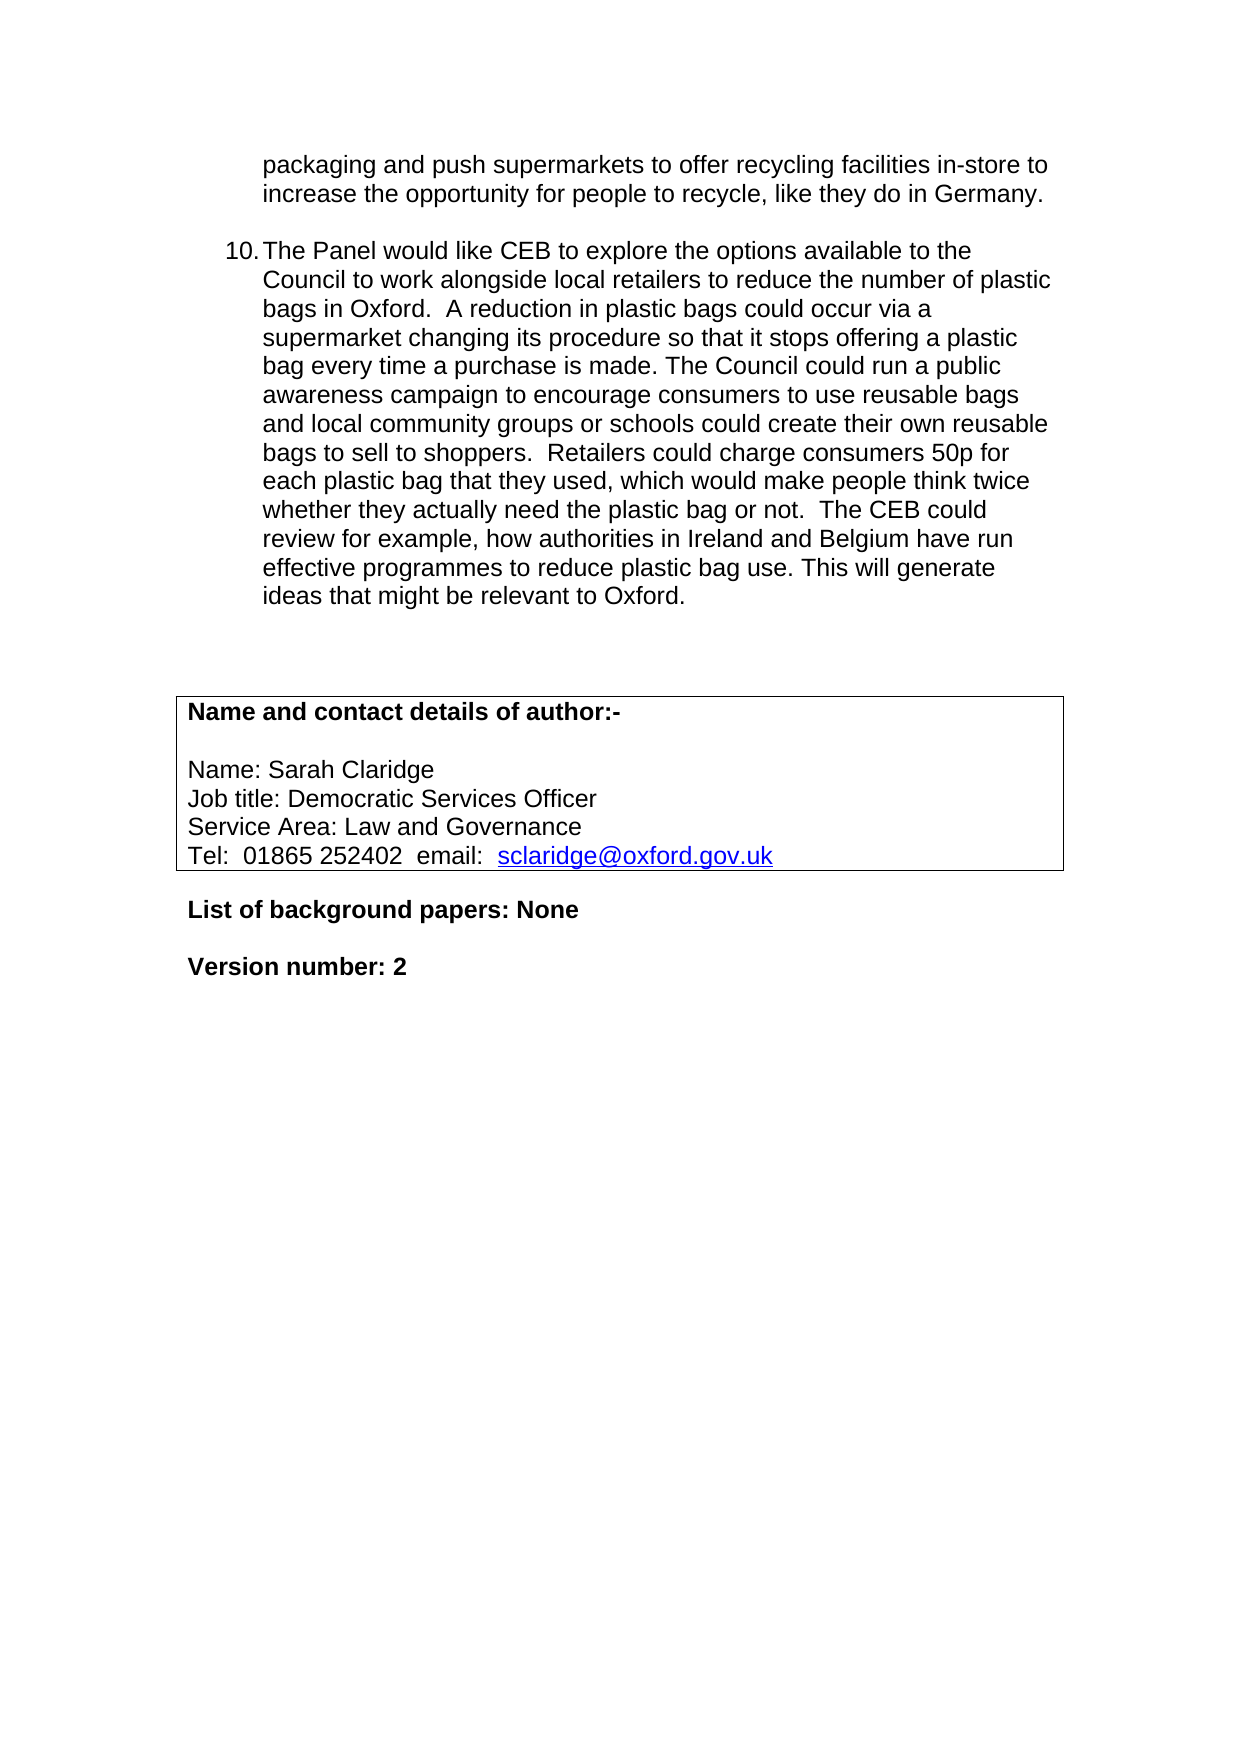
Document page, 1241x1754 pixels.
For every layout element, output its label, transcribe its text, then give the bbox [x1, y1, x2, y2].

text Version number: 2 [187, 952, 1053, 981]
list The Panel would like CEB to explore the options available to the Council to work alongside local retailers to reduce the number of plastic bags in Oxford. A reduction in plastic bags could occur via a supermarket changing its procedure so that it stops offering a plastic bag every time a purchase is made. The Council could run a public awareness campaign to encourage consumers to use reusable bags and local community groups or schools could create their own reusable bags to sell to shoppers. Retailers could charge consumers 50p for each plastic bag that they used, which would make people think twice whether they actually need the plastic bag or not. The CEB could review for example, how authorities in Ireland and Belgium have run effective programmes to reduce plastic bag use. This will generate ideas that might be relevant to Oxford. [225, 236, 1053, 610]
table_cell Job title: Democratic Services Officer [177, 784, 1063, 812]
table_cell Name: Sarah Claridge [177, 726, 1063, 783]
table_header Name and contact details of author:- [177, 697, 1063, 726]
table_cell Service Area: Law and Governance [177, 812, 1063, 841]
table_cell Tel: 01865 252402 email: sclaridge@oxford.gov.uk [177, 841, 1063, 870]
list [225, 150, 1053, 207]
text List of background papers: None [187, 895, 1053, 923]
